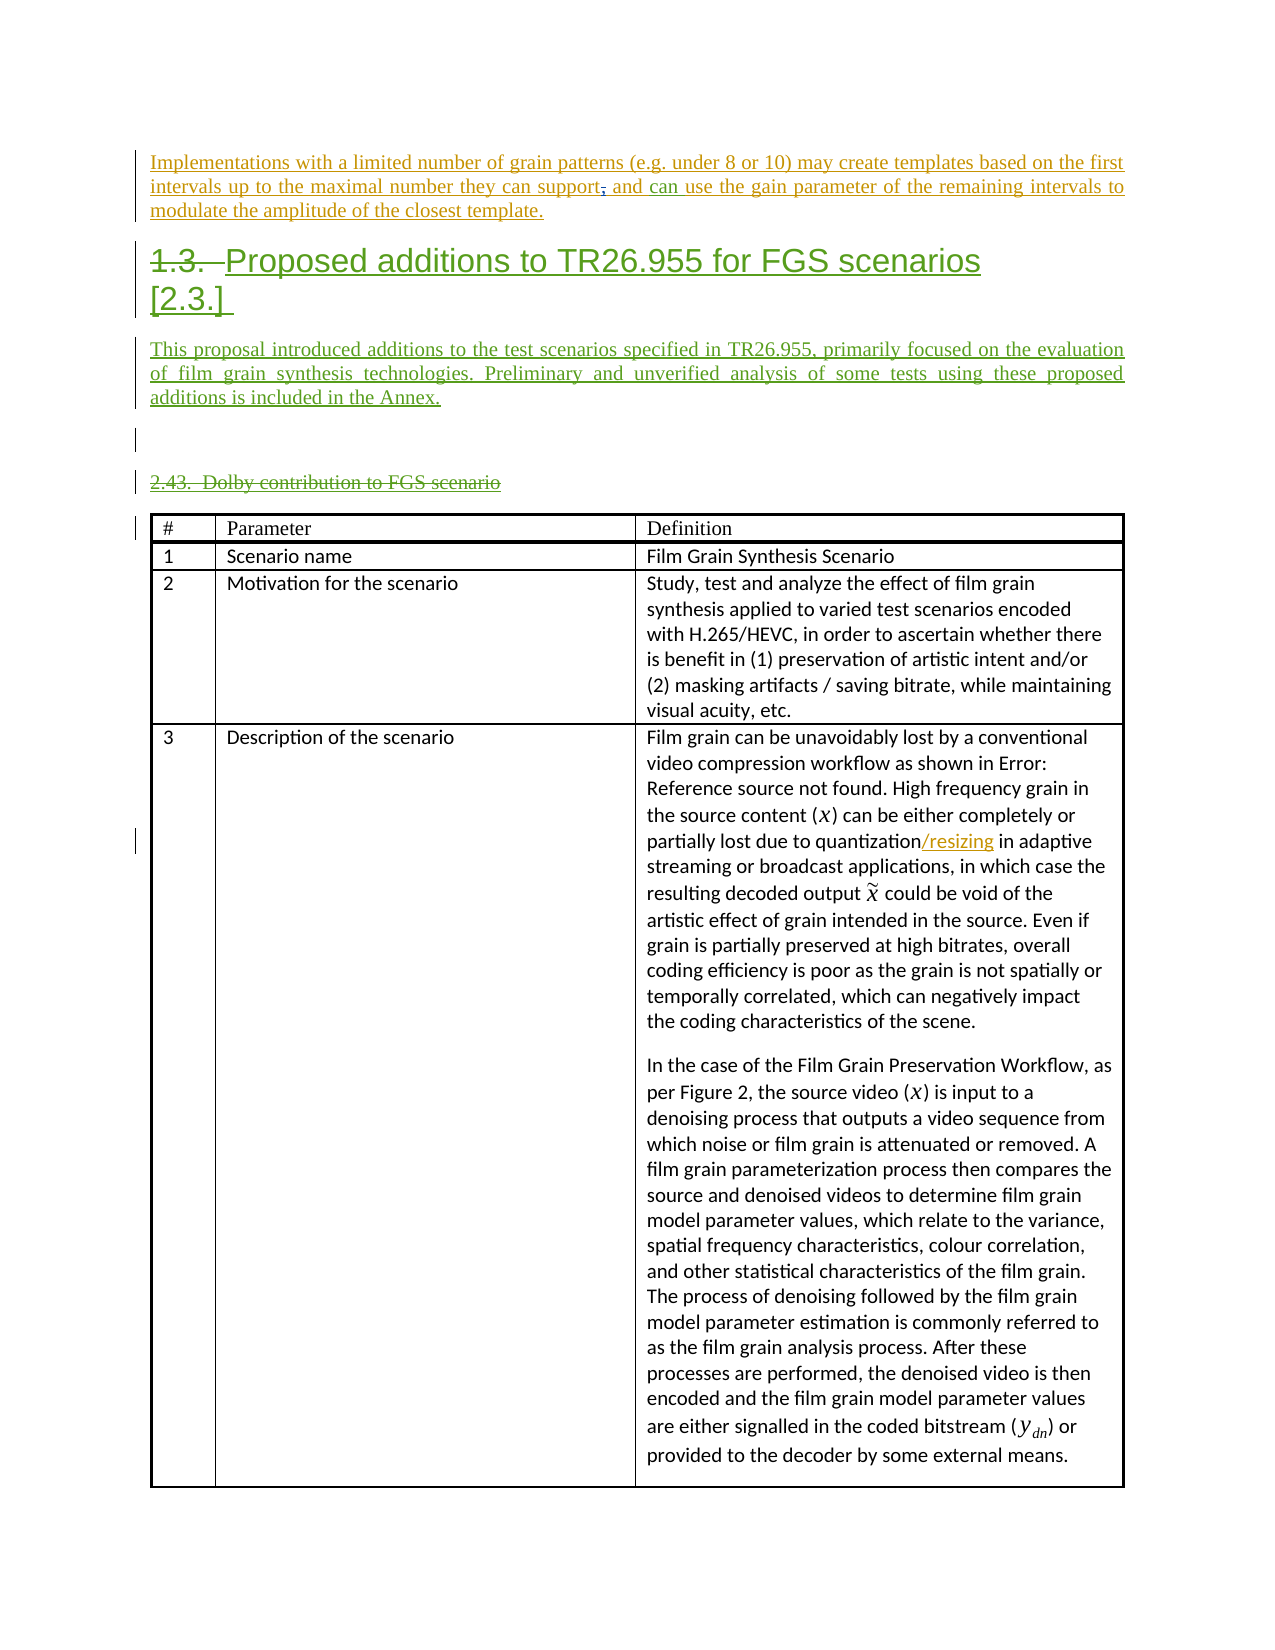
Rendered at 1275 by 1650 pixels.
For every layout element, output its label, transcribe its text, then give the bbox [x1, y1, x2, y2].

table_cell Study, test and analyze the effect of film grain synthesis applied to varied test scenarios encoded with H.265/HEVC, in order to ascertain whether there is benefit in (1) preservation of artistic intent and/or (2) masking artifacts / saving bitrate, while maintaining visual acuity, etc. [636, 571, 1122, 723]
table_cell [216, 725, 635, 1486]
table_cell 2 [153, 571, 215, 723]
table_header # [153, 516, 215, 540]
table_header Definition [636, 516, 1122, 540]
table_cell 3 [153, 725, 215, 1486]
table_cell 1 [153, 544, 215, 569]
table_cell Motivation for the scenario [216, 571, 635, 723]
table_cell Film Grain Synthesis Scenario [636, 544, 1122, 569]
table_header Parameter [216, 516, 635, 540]
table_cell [636, 725, 1122, 1486]
table_cell Scenario name [216, 544, 635, 569]
